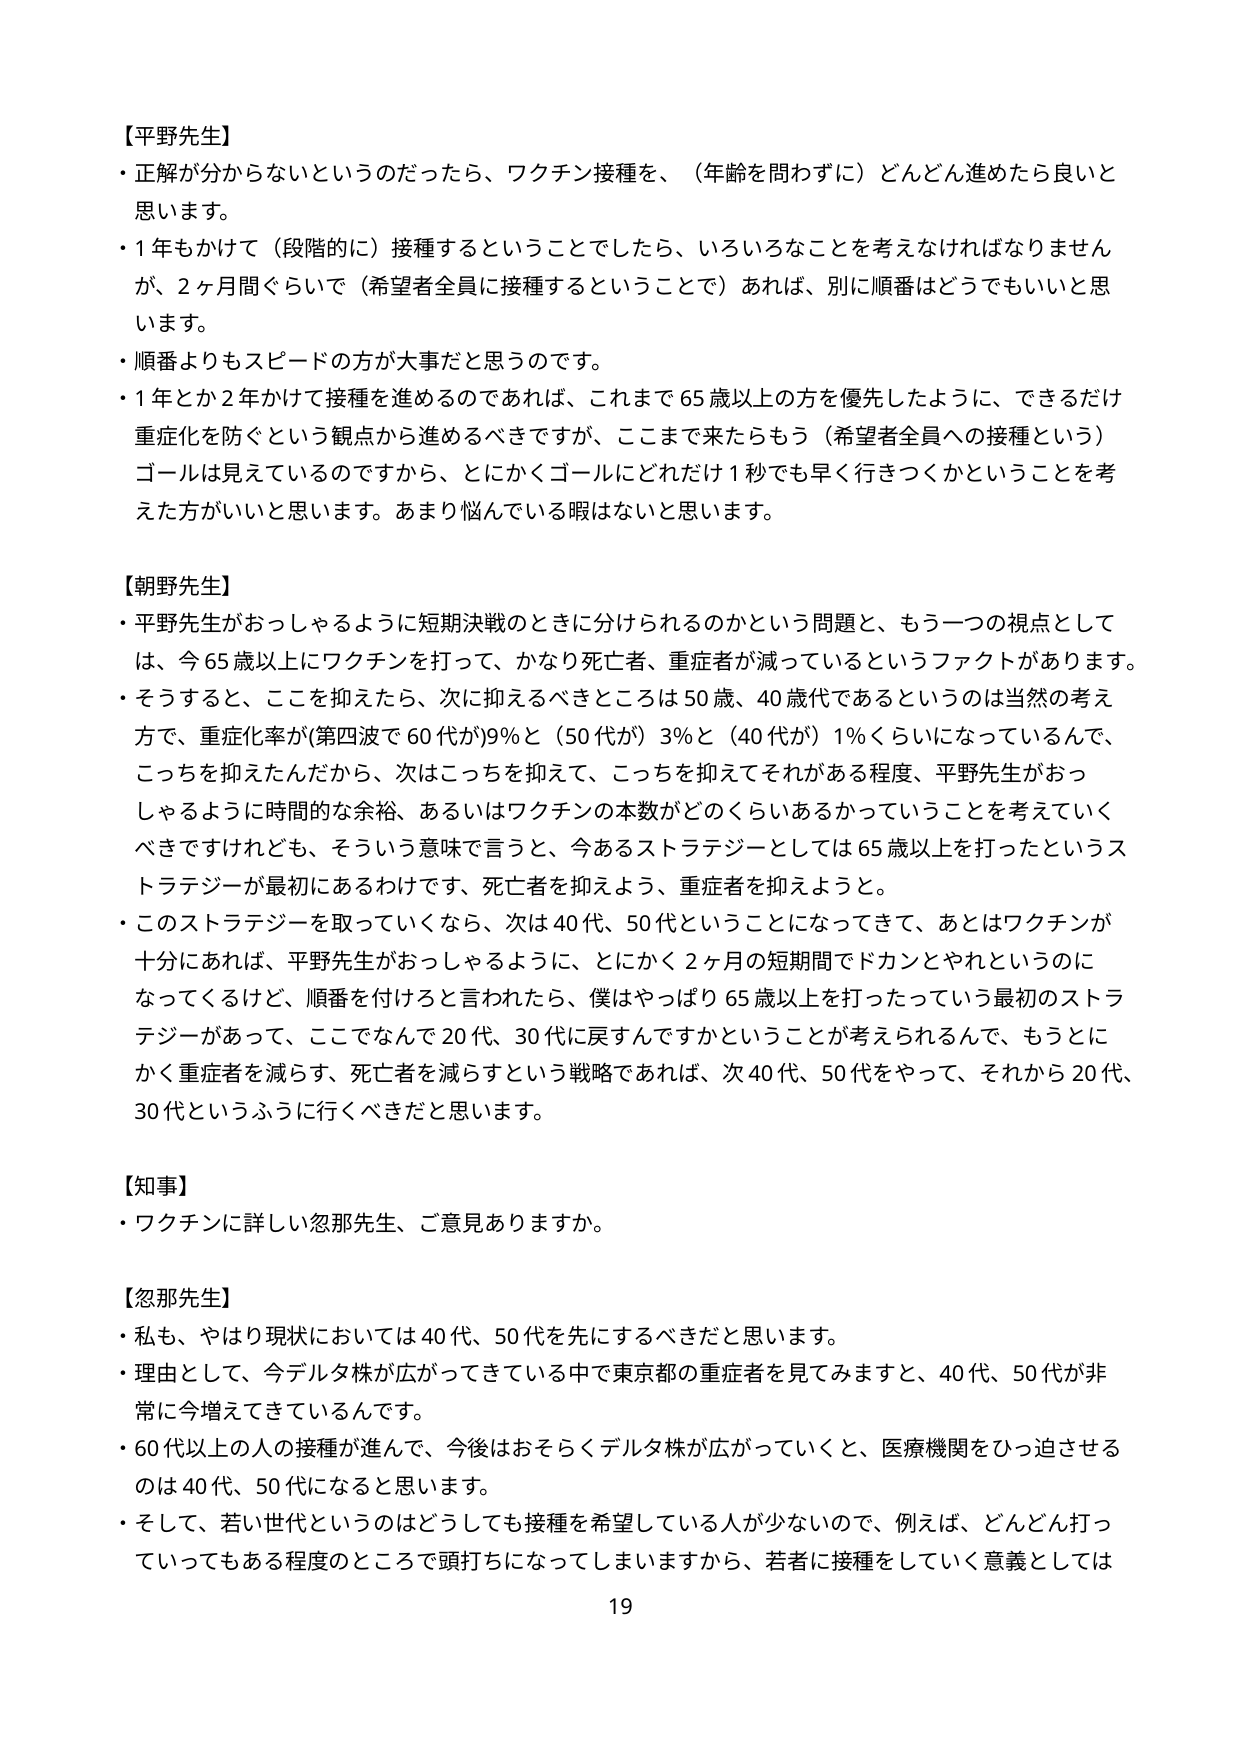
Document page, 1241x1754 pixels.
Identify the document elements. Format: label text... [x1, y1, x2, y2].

text ・1年とか2年かけて接種を進めるのであれば、これまで65歳以上の方を優先したように、できるだけ重症化を防ぐという観点から進めるべきですが、ここまで来たらもう（希望者全員への接種という）ゴールは見えているのですから、とにかくゴールにどれだけ1秒でも早く行きつくかということを考えた方がいいと思います。あまり悩んでいる暇はないと思います。 [112, 378, 1128, 528]
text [112, 1503, 1128, 1578]
text ・正解が分からないというのだったら、ワクチン接種を、（年齢を問わずに）どんどん進めたら良いと思います。 [112, 153, 1128, 228]
text ・1年もかけて（段階的に）接種するということでしたら、いろいろなことを考えなければなりませんが、2ヶ月間ぐらいで（希望者全員に接種するということで）あれば、別に順番はどうでもいいと思います。 [112, 228, 1128, 341]
text ・順番よりもスピードの方が大事だと思うのです。 [112, 341, 1128, 378]
text 【朝野先生】 [112, 566, 1128, 603]
text ・そうすると、ここを抑えたら、次に抑えるべきところは50歳、40歳代であるというのは当然の考え方で、重症化率が(第四波で60代が)9％と（50代が）3％と（40代が）1％くらいになっているんで、こっちを抑えたんだから、次はこっちを抑えて、こっちを抑えてそれがある程度、平野先生がおっしゃるように時間的な余裕、あるいはワクチンの本数がどのくらいあるかっていうことを考えていくべきですけれども、そういう意味で言うと、今あるストラテジーとしては65歳以上を打ったというストラテジーが最初にあるわけです、死亡者を抑えよう、重症者を抑えようと。 [112, 678, 1128, 903]
text ・理由として、今デルタ株が広がってきている中で東京都の重症者を見てみますと、40代、50代が非常に今増えてきているんです。 [112, 1353, 1128, 1428]
text ・ワクチンに詳しい忽那先生、ご意見ありますか。 [112, 1203, 1128, 1241]
text 【知事】 [112, 1166, 1128, 1203]
text ・60代以上の人の接種が進んで、今後はおそらくデルタ株が広がっていくと、医療機関をひっ迫させるのは40代、50代になると思います。 [112, 1428, 1128, 1503]
text ・平野先生がおっしゃるように短期決戦のときに分けられるのかという問題と、もう一つの視点としては、今65歳以上にワクチンを打って、かなり死亡者、重症者が減っているというファクトがあります。 [112, 603, 1128, 678]
text ・このストラテジーを取っていくなら、次は40代、50代ということになってきて、あとはワクチンが十分にあれば、平野先生がおっしゃるように、とにかく2ヶ月の短期間でドカンとやれというのになってくるけど、順番を付けろと言われたら、僕はやっぱり65歳以上を打ったっていう最初のストラテジーがあって、ここでなんで20代、30代に戻すんですかということが考えられるんで、もうとにかく重症者を減らす、死亡者を減らすという戦略であれば、次40代、50代をやって、それから20代、30代というふうに行くべきだと思います。 [112, 903, 1128, 1128]
text 【忽那先生】 [112, 1278, 1128, 1316]
text ・私も、やはり現状においては40代、50代を先にするべきだと思います。 [112, 1316, 1128, 1353]
text 【平野先生】 [112, 116, 1128, 153]
